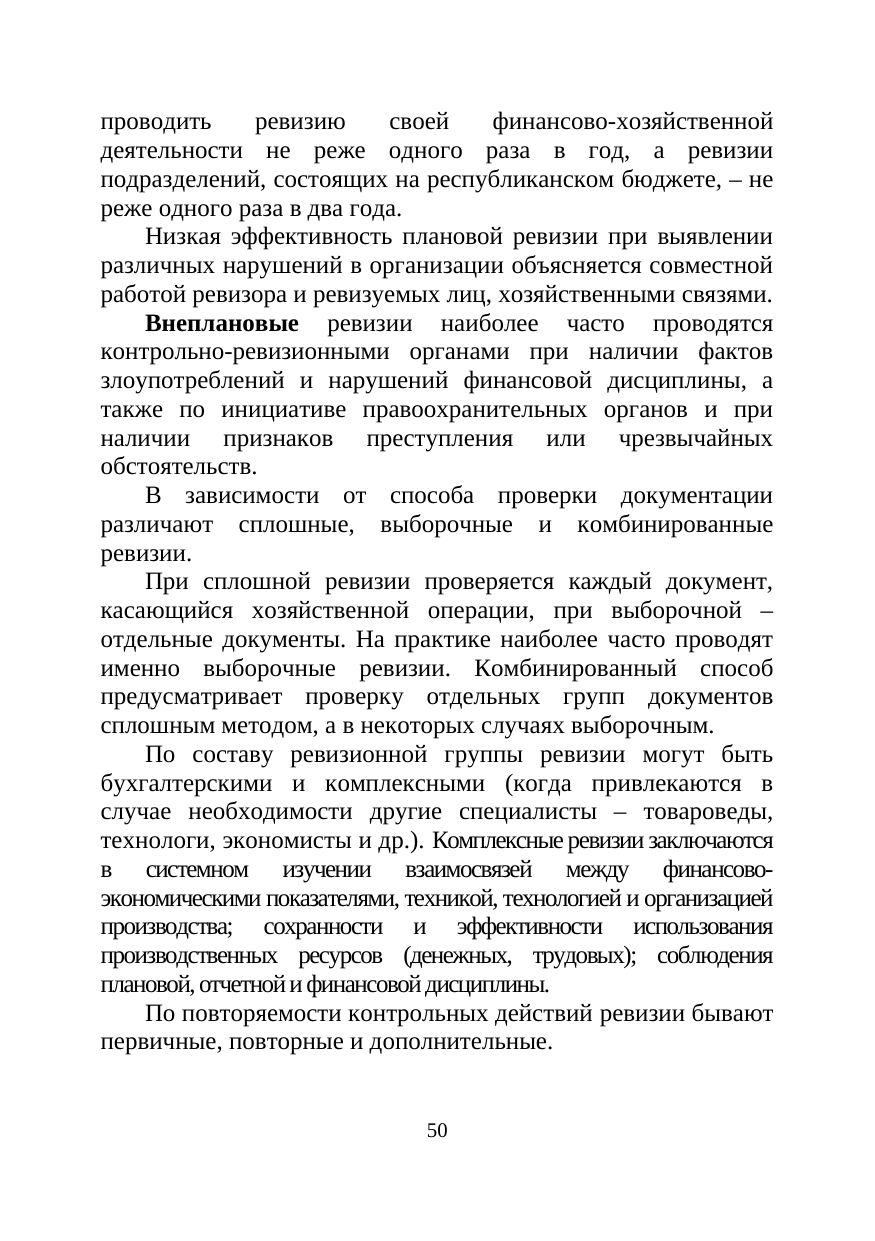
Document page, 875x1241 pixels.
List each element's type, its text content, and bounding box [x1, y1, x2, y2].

text Низкая эффективность плановой ревизии при выявлении различных нарушений в организации объясняется совместной работой ревизора и ревизуемых лиц, хозяйственными связями. [100, 221, 774, 308]
text При сплошной ревизии проверяется каждый документ, касающийся хозяйственной операции, при выборочной – отдельные документы. На практике наиболее часто проводят именно выборочные ревизии. Комбинированный способ предусматривает проверку отдельных групп документов сплошным методом, а в некоторых случаях выборочным. [100, 566, 774, 739]
text По составу ревизионной группы ревизии могут быть бухгалтерскими и комплексными (когда привлекаются в случае необходимости другие специалисты – товароведы, технологи, экономисты и др.). Комплексные ревизии заключаются в системном изучении взаимосвязей между финансово-экономическими показателями, техникой, технологией и организацией производства; сохранности и эффективности использования производственных ресурсов (денежных, трудовых); соблюдения плановой, отчетной и финансовой дисциплины. [100, 739, 774, 998]
text По повторяемости контрольных действий ревизии бывают первичные, повторные и дополнительные. [100, 998, 774, 1055]
text В зависимости от способа проверки документации различают сплошные, выборочные и комбинированные ревизии. [100, 480, 774, 566]
text Внеплановые ревизии наиболее часто проводятся контрольно-ревизионными органами при наличии фактов злоупотреблений и нарушений финансовой дисциплины, а также по инициативе правоохранительных органов и при наличии признаков преступления или чрезвычайных обстоятельств. [100, 308, 774, 480]
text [100, 106, 774, 221]
